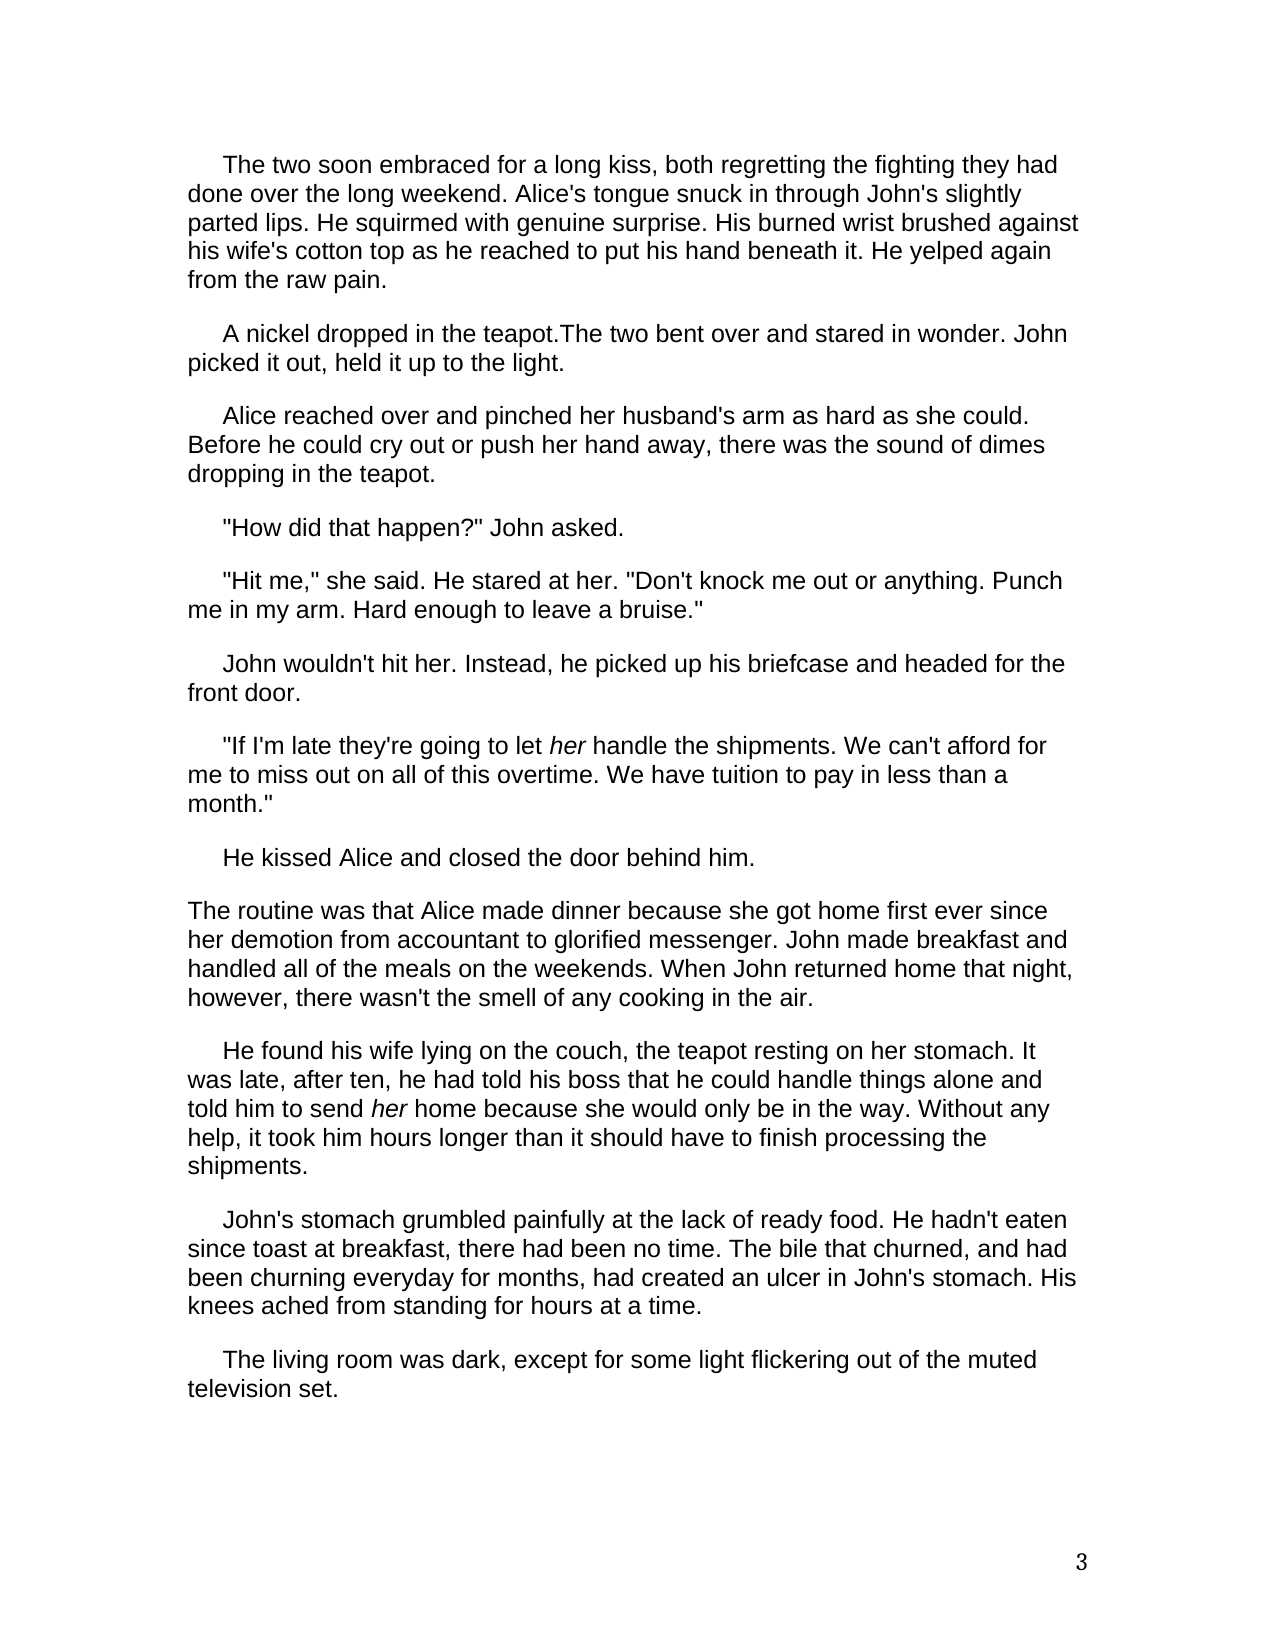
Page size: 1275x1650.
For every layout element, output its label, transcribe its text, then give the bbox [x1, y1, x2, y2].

text Alice reached over and pinched her husband's arm as hard as she could. Before he could cry out or push her hand away, there was the sound of dimes dropping in the teapot. [187, 401, 1087, 487]
text "Hit me," she said. He stared at her. "Don't knock me out or anything. Punch me in my arm. Hard enough to leave a bruise." [187, 566, 1087, 624]
text A nickel dropped in the teapot.The two bent over and stared in wonder. John picked it out, held it up to the light. [187, 319, 1087, 376]
text The two soon embraced for a long kiss, both regretting the fighting they had done over the long weekend. Alice's tongue snuck in through John's slightly parted lips. He squirmed with genuine surprise. His burned wrist brushed against his wife's cotton top as he reached to put his hand beneath it. He yelped again from the raw pain. [187, 150, 1087, 294]
text John wouldn't hit her. Instead, he picked up his briefcase and headed for the front door. [187, 649, 1087, 706]
text He kissed Alice and closed the door behind him. [187, 842, 1087, 871]
text "If I'm late they're going to let her handle the shipments. We can't afford for me to miss out on all of this overtime. We have tuition to pay in less than a month." [187, 731, 1087, 817]
text "How did that happen?" John asked. [187, 512, 1087, 541]
text He found his wife lying on the couch, the teapot resting on her stomach. It was late, after ten, he had told his boss that he could handle things alone and told him to send her home because she would only be in the way. Without any help, it took him hours longer than it should have to finish processing the shipments. [187, 1036, 1087, 1180]
text The routine was that Alice made dinner because she got home first ever since her demotion from accountant to glorified messenger. John made breakfast and handled all of the meals on the weekends. When John returned home that night, however, there wasn't the smell of any cooking in the air. [187, 896, 1087, 1011]
text The living room was dark, except for some light flickering out of the muted television set. [187, 1345, 1087, 1402]
text John's stomach grumbled painfully at the lack of ready food. He hadn't eaten since toast at breakfast, there had been no time. The bile that churned, and had been churning everyday for months, had created an ulcer in John's stomach. His knees ached from standing for hours at a time. [187, 1205, 1087, 1320]
